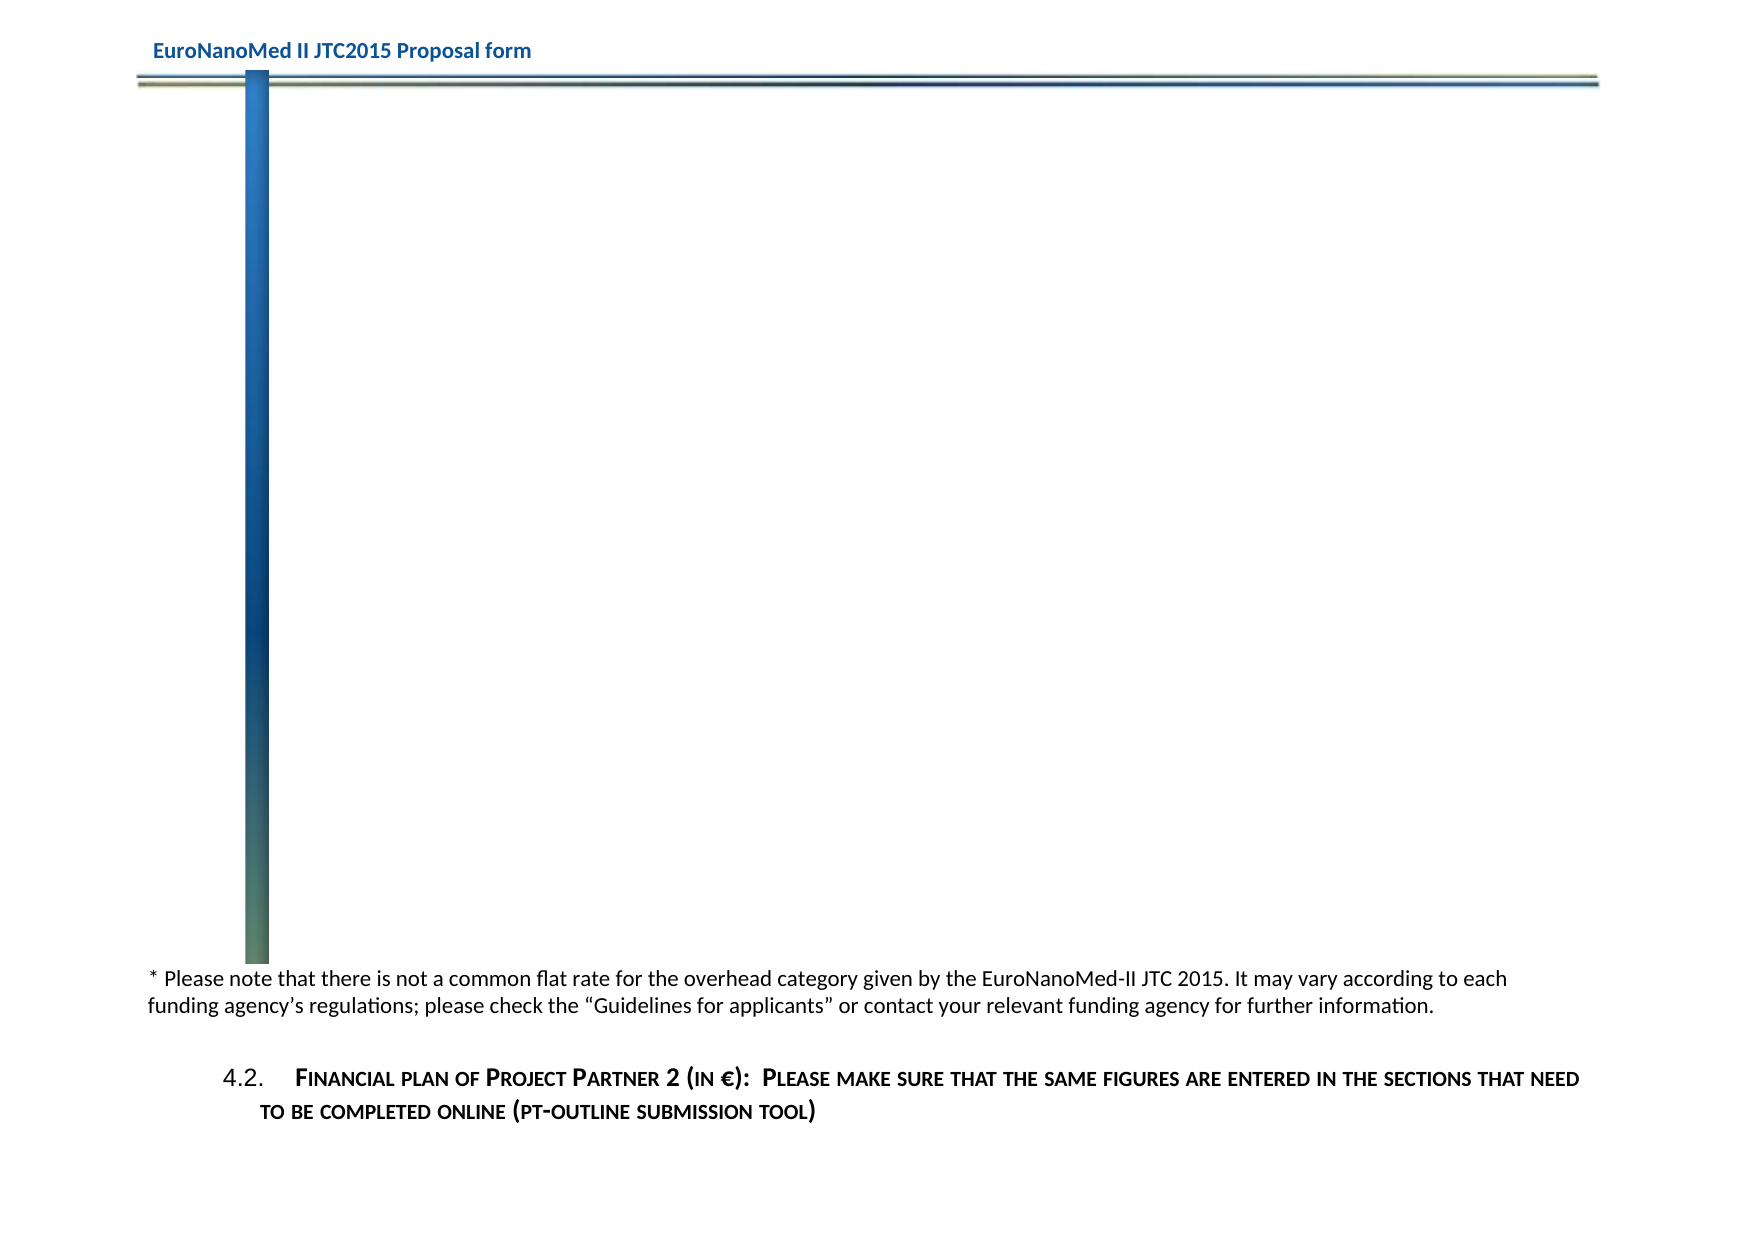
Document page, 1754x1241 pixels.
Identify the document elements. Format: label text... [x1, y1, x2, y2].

picture [136, 70, 1601, 964]
list Financial plan of Project Partner 2 (in €): Please make sure that the same figures are entered in the sections that need to be completed online (pt-outline submission tool) [223, 1060, 1580, 1126]
text * Please note that there is not a common flat rate for the overhead category given by the EuroNanoMed-II JTC 2015. It may vary according to each funding agency’s regulations; please check the “Guidelines for applicants” or contact your relevant funding agency for further information. [148, 964, 1580, 1020]
